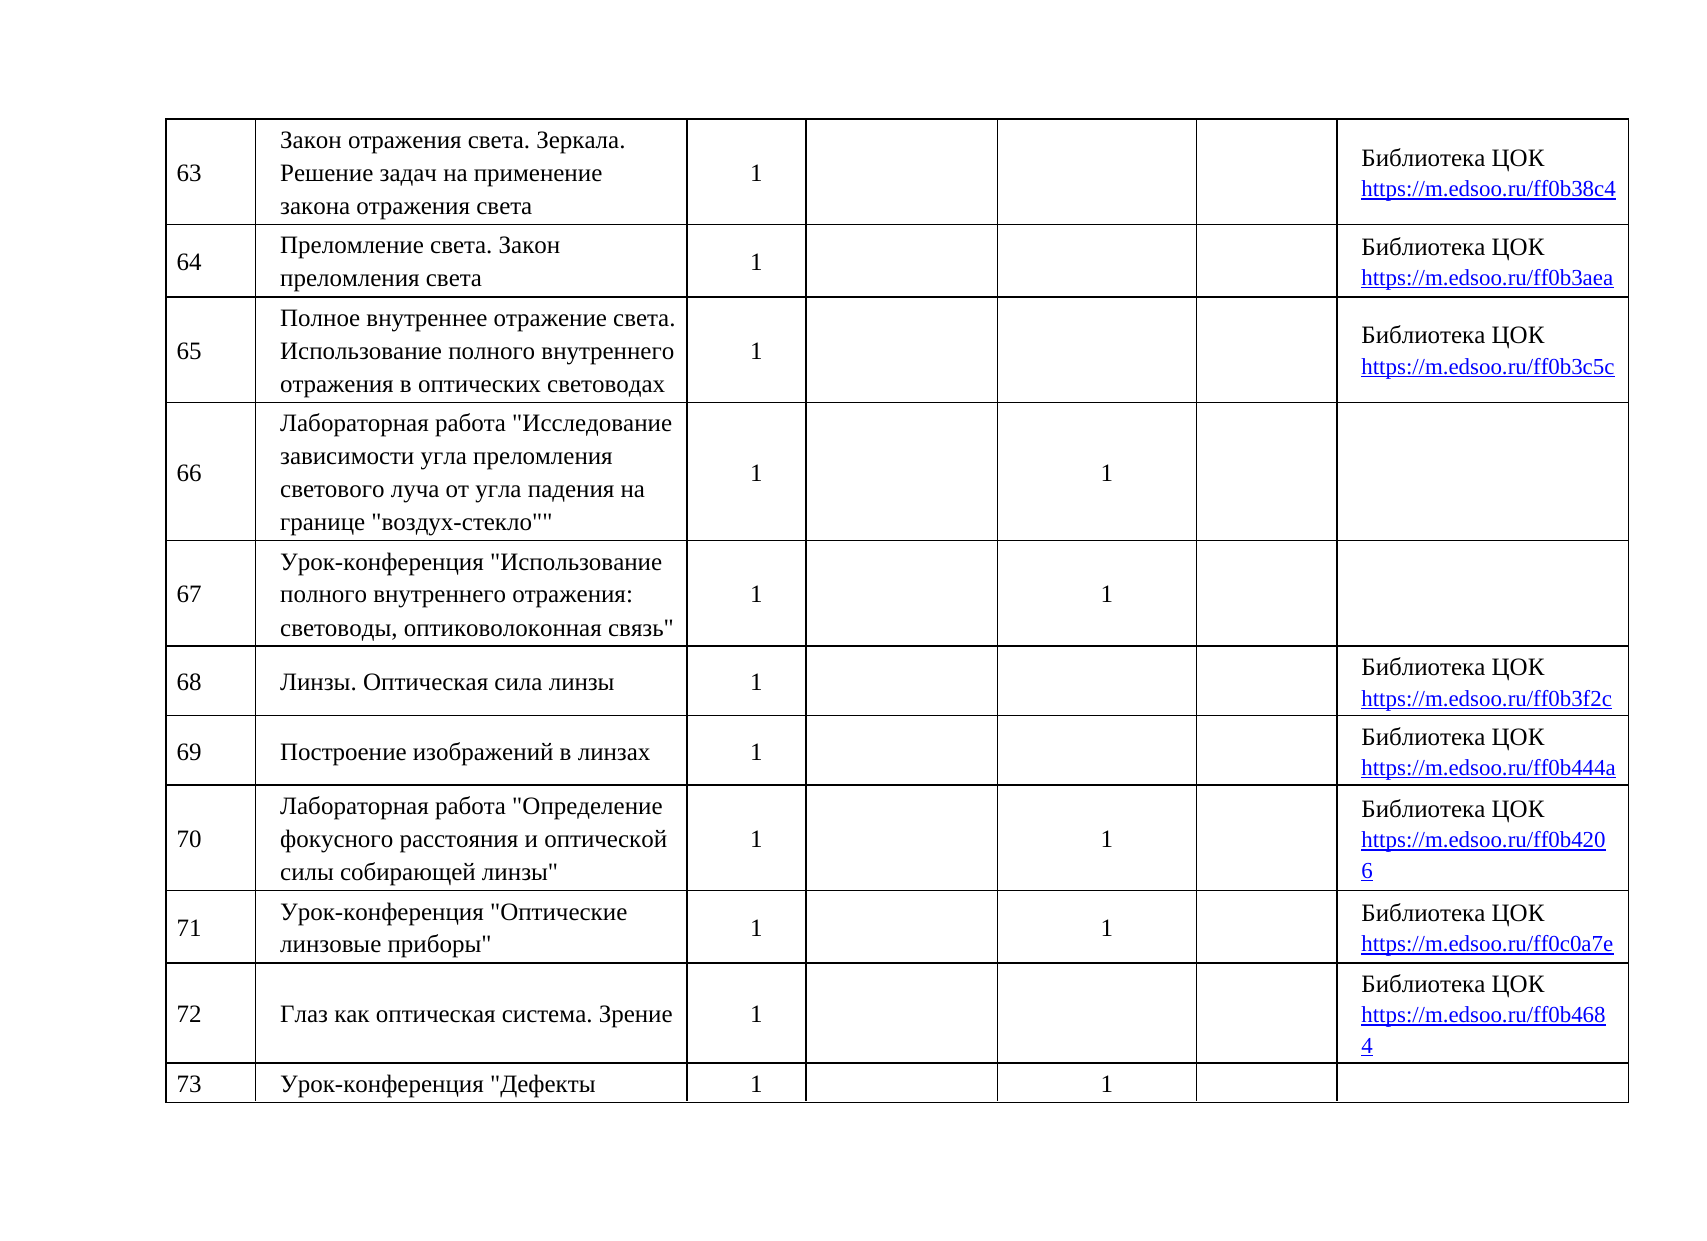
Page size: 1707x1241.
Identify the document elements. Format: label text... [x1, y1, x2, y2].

table_cell 1 [688, 225, 805, 296]
table_cell 1 [688, 541, 805, 645]
table_cell 1 [688, 716, 805, 784]
table_cell [1197, 120, 1336, 223]
table_cell 1 [688, 647, 805, 715]
table_cell 1 [998, 541, 1196, 645]
table_cell Урок-конференция "Использование полного внутреннего отражения: световоды, оптиковолоконная связь" [256, 541, 686, 645]
table_cell [998, 225, 1196, 296]
table_cell [807, 964, 997, 1062]
table_cell [1338, 403, 1628, 540]
table_cell [807, 541, 997, 645]
table_cell [1197, 541, 1336, 645]
table_cell Библиотека ЦОК https://m.edsoo.ru/ff0b4206 [1338, 786, 1628, 890]
table_cell [1197, 298, 1336, 401]
table_cell Библиотека ЦОК https://m.edsoo.ru/ff0b4684 [1338, 964, 1628, 1062]
table_cell [1197, 1064, 1336, 1101]
table_cell 70 [167, 786, 255, 890]
table_cell [998, 120, 1196, 223]
table_cell Библиотека ЦОК https://m.edsoo.ru/ff0b38c4 [1338, 120, 1628, 223]
table_cell Урок-конференция "Оптические линзовые приборы" [256, 891, 686, 962]
table_cell [807, 716, 997, 784]
table_cell [1197, 403, 1336, 540]
table_cell [807, 891, 997, 962]
table_cell Библиотека ЦОК https://m.edsoo.ru/ff0b3f2c [1338, 647, 1628, 715]
table_cell 73 [167, 1064, 255, 1101]
table_cell 1 [688, 403, 805, 540]
table_cell [807, 403, 997, 540]
table_cell [1197, 786, 1336, 890]
table_cell 1 [998, 786, 1196, 890]
table_cell Преломление света. Закон преломления света [256, 225, 686, 296]
table_cell 1 [998, 403, 1196, 540]
table_cell 1 [688, 298, 805, 401]
table_cell [1338, 1064, 1628, 1101]
table_cell 65 [167, 298, 255, 401]
table_cell 66 [167, 403, 255, 540]
table_cell Глаз как оптическая система. Зрение [256, 964, 686, 1062]
table_cell Лабораторная работа "Определение фокусного расстояния и оптической силы собирающей линзы" [256, 786, 686, 890]
table_cell [998, 647, 1196, 715]
table_cell 1 [688, 964, 805, 1062]
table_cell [256, 1064, 686, 1101]
table_cell [1197, 225, 1336, 296]
table_cell [998, 716, 1196, 784]
table_cell Библиотека ЦОК https://m.edsoo.ru/ff0b444a [1338, 716, 1628, 784]
table_cell 67 [167, 541, 255, 645]
table_cell Библиотека ЦОК https://m.edsoo.ru/ff0c0a7e [1338, 891, 1628, 962]
table_cell [1197, 891, 1336, 962]
table_cell [1197, 647, 1336, 715]
table_cell [998, 298, 1196, 401]
table_cell Лабораторная работа "Исследование зависимости угла преломления светового луча от угла падения на границе "воздух-стекло"" [256, 403, 686, 540]
table_cell 69 [167, 716, 255, 784]
table_cell [807, 647, 997, 715]
table_cell 1 [688, 786, 805, 890]
table_cell [807, 120, 997, 223]
table_cell 1 [688, 1064, 805, 1101]
table_cell Библиотека ЦОК https://m.edsoo.ru/ff0b3aea [1338, 225, 1628, 296]
table_cell 68 [167, 647, 255, 715]
table_cell [1197, 964, 1336, 1062]
table_cell 1 [688, 891, 805, 962]
table_cell [807, 225, 997, 296]
table_cell Полное внутреннее отражение света. Использование полного внутреннего отражения в оптических световодах [256, 298, 686, 401]
table_cell 72 [167, 964, 255, 1062]
table_cell 64 [167, 225, 255, 296]
table_cell Закон отражения света. Зеркала. Решение задач на применение закона отражения света [256, 120, 686, 223]
table_cell Построение изображений в линзах [256, 716, 686, 784]
table_cell [807, 786, 997, 890]
table_cell 71 [167, 891, 255, 962]
table_cell [807, 298, 997, 401]
table_cell [807, 1064, 997, 1101]
table_cell [1338, 541, 1628, 645]
table_cell Библиотека ЦОК https://m.edsoo.ru/ff0b3c5c [1338, 298, 1628, 401]
table_cell 1 [688, 120, 805, 223]
table_cell [998, 964, 1196, 1062]
table_cell 63 [167, 120, 255, 223]
table_cell Линзы. Оптическая сила линзы [256, 647, 686, 715]
table_cell 1 [998, 1064, 1196, 1101]
table_cell [1197, 716, 1336, 784]
table_cell 1 [998, 891, 1196, 962]
